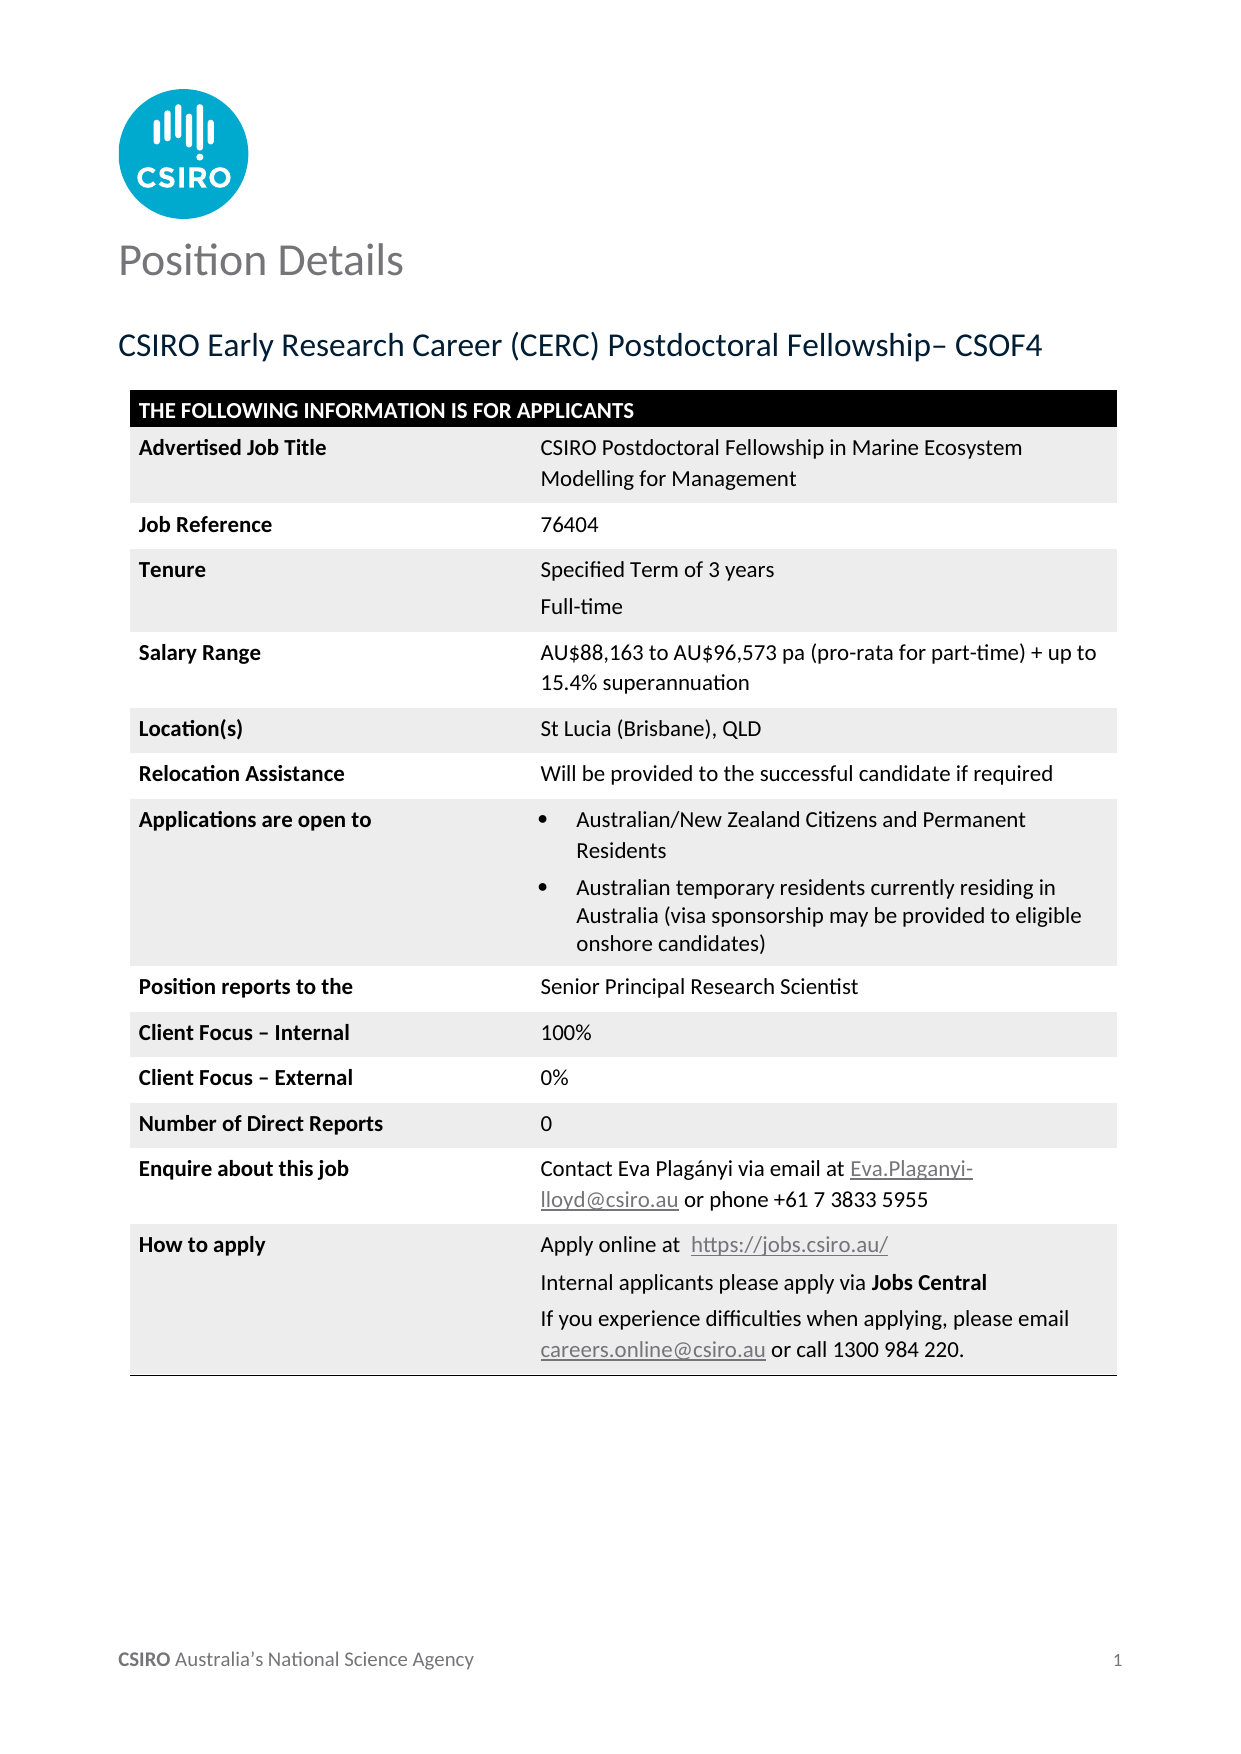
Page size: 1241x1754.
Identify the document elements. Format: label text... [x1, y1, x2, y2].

table_cell AU$88,163 to AU$96,573 pa (pro-rata for part-time) + up to 15.4% superannuation [531, 632, 1117, 708]
table_cell Position reports to the [130, 966, 531, 1012]
table_cell CSIRO Postdoctoral Fellowship in Marine Ecosystem Modelling for Management [531, 427, 1117, 503]
table_cell Apply online at https://jobs.csiro.au/ Internal applicants please apply via Jobs Central If you experience difficulties when applying, please email careers.online@csiro.au or call 1300 984 220. [531, 1224, 1117, 1374]
table_cell St Lucia (Brisbane), QLD [531, 708, 1117, 753]
table_cell 76404 [531, 504, 1117, 549]
table_cell Applications are open to [130, 799, 531, 966]
table_cell 100% [531, 1012, 1117, 1057]
table_cell Advertised Job Title [130, 427, 531, 503]
table_cell Enquire about this job [130, 1148, 531, 1224]
table_cell Client Focus – External [130, 1057, 531, 1103]
table_cell Will be provided to the successful candidate if required [531, 753, 1117, 799]
table_cell Australian/New Zealand Citizens and Permanent Residents Australian temporary residents currently residing in Australia (visa sponsorship may be provided to eligible onshore candidates) [531, 799, 1117, 966]
table_cell Salary Range [130, 632, 531, 708]
table_cell How to apply [130, 1224, 531, 1374]
table_cell Client Focus – Internal [130, 1012, 531, 1057]
table_cell Senior Principal Research Scientist [531, 966, 1117, 1012]
table_cell Location(s) [130, 708, 531, 753]
table_cell Tenure [130, 549, 531, 632]
table_header The following information is for applicants [130, 390, 1117, 427]
table_cell Relocation Assistance [130, 753, 531, 799]
table_cell Number of Direct Reports [130, 1103, 531, 1148]
table_cell Specified Term of 3 years Full-time [531, 549, 1117, 632]
table_cell 0 [531, 1103, 1117, 1148]
table_cell 0% [531, 1057, 1117, 1103]
table_cell Contact Eva Plagányi via email at Eva.Plaganyi-lloyd@csiro.au or phone +61 7 3833 5955 [531, 1148, 1117, 1224]
table_cell Job Reference [130, 504, 531, 549]
